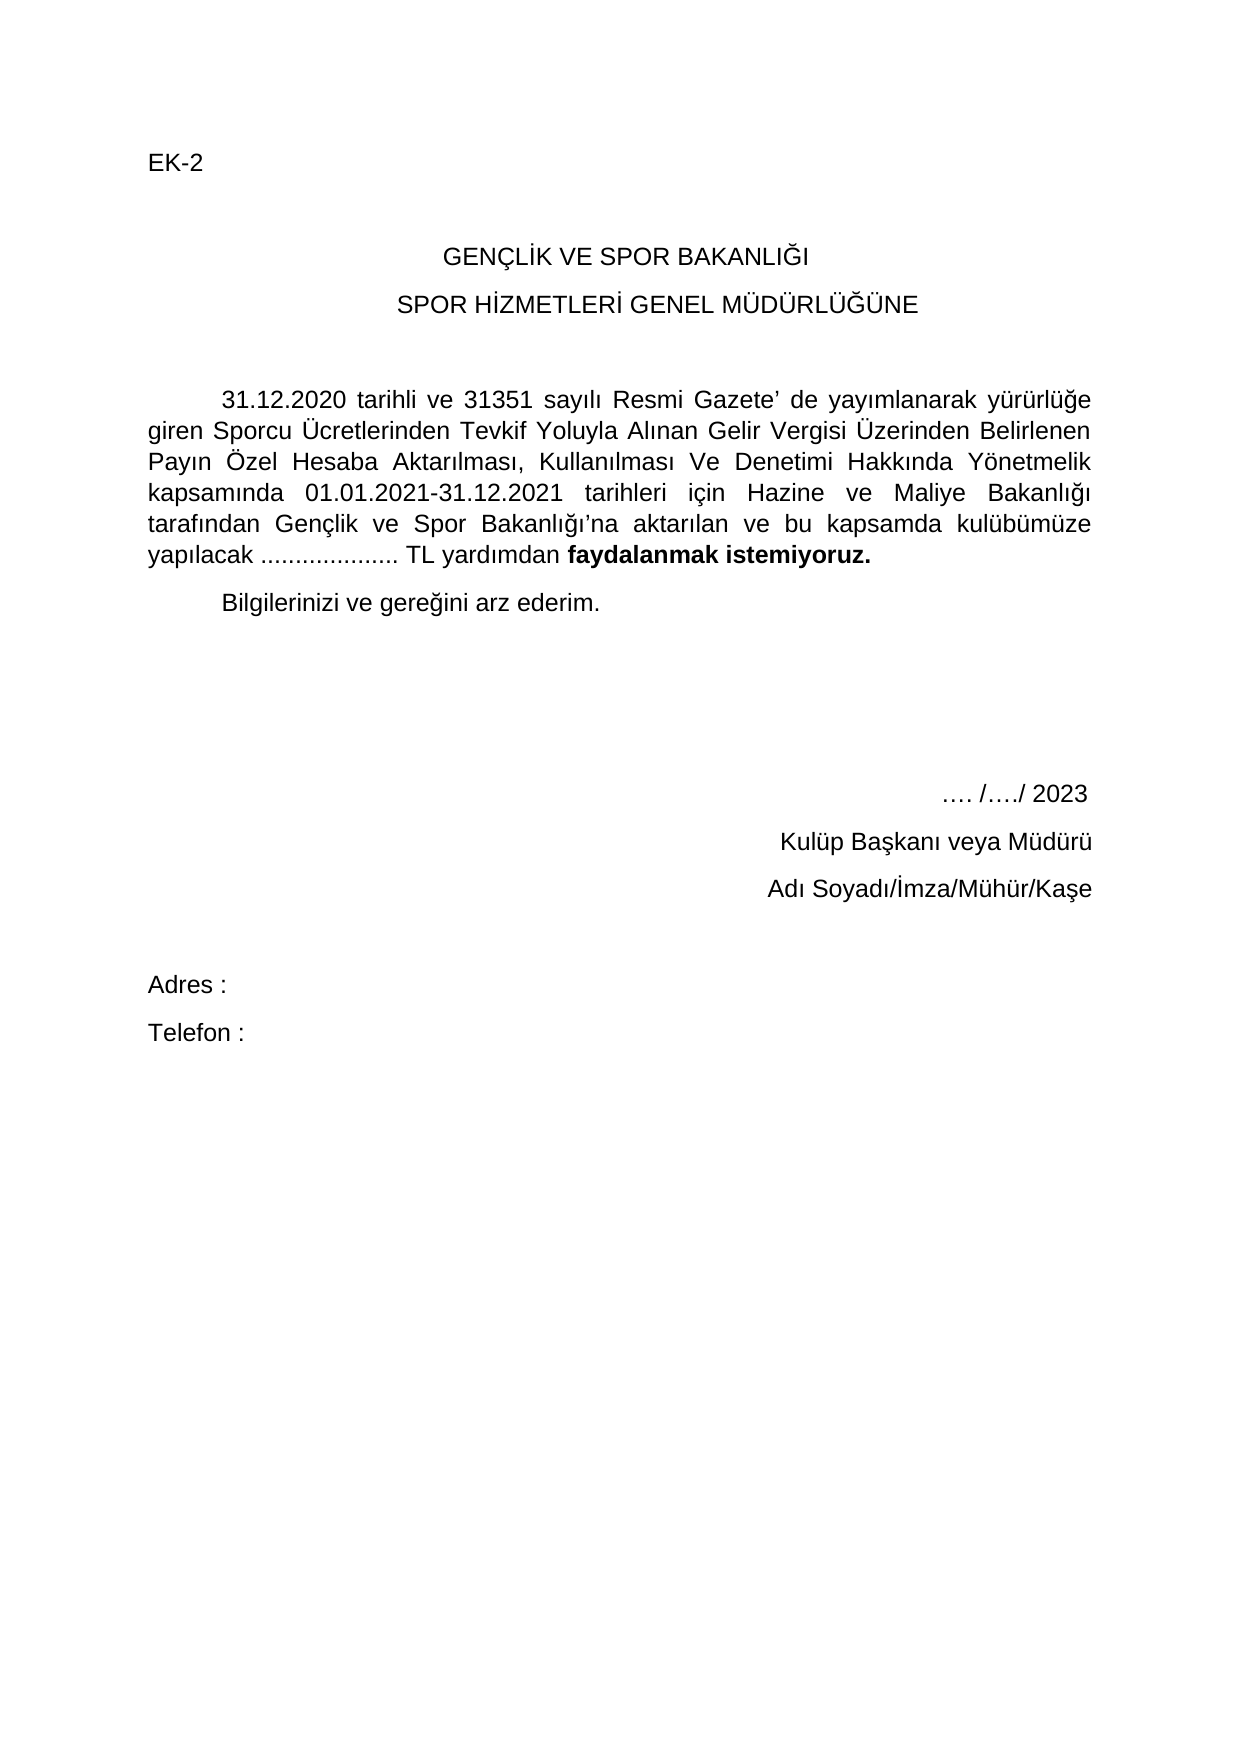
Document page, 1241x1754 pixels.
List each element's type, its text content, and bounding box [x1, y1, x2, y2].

text 31.12.2020 tarihli ve 31351 sayılı Resmi Gazete’ de yayımlanarak yürürlüğe giren Sporcu Ücretlerinden Tevkif Yoluyla Alınan Gelir Vergisi Üzerinden Belirlenen Payın Özel Hesaba Aktarılması, Kullanılması Ve Denetimi Hakkında Yönetmelik kapsamında 01.01.2021-31.12.2021 tarihleri için Hazine ve Maliye Bakanlığı tarafından Gençlik ve Spor Bakanlığı’na aktarılan ve bu kapsamda kulübümüze yapılacak .................... TL yardımdan faydalanmak istemiyoruz. [148, 385, 1093, 569]
text Kulüp Başkanı veya Müdürü [148, 827, 1093, 856]
text …. /…./ 2023 [885, 779, 1093, 808]
text EK-2 [148, 148, 1093, 176]
text GENÇLİK VE SPOR BAKANLIĞI [369, 242, 1093, 271]
text SPOR HİZMETLERİ GENEL MÜDÜRLÜĞÜNE [369, 290, 1093, 319]
text Bilgilerinizi ve gereğini arz ederim. [148, 588, 1093, 617]
text Adı Soyadı/İmza/Mühür/Kaşe [148, 874, 1093, 903]
text Adres : [148, 970, 1093, 999]
text Telefon : [148, 1018, 1093, 1046]
